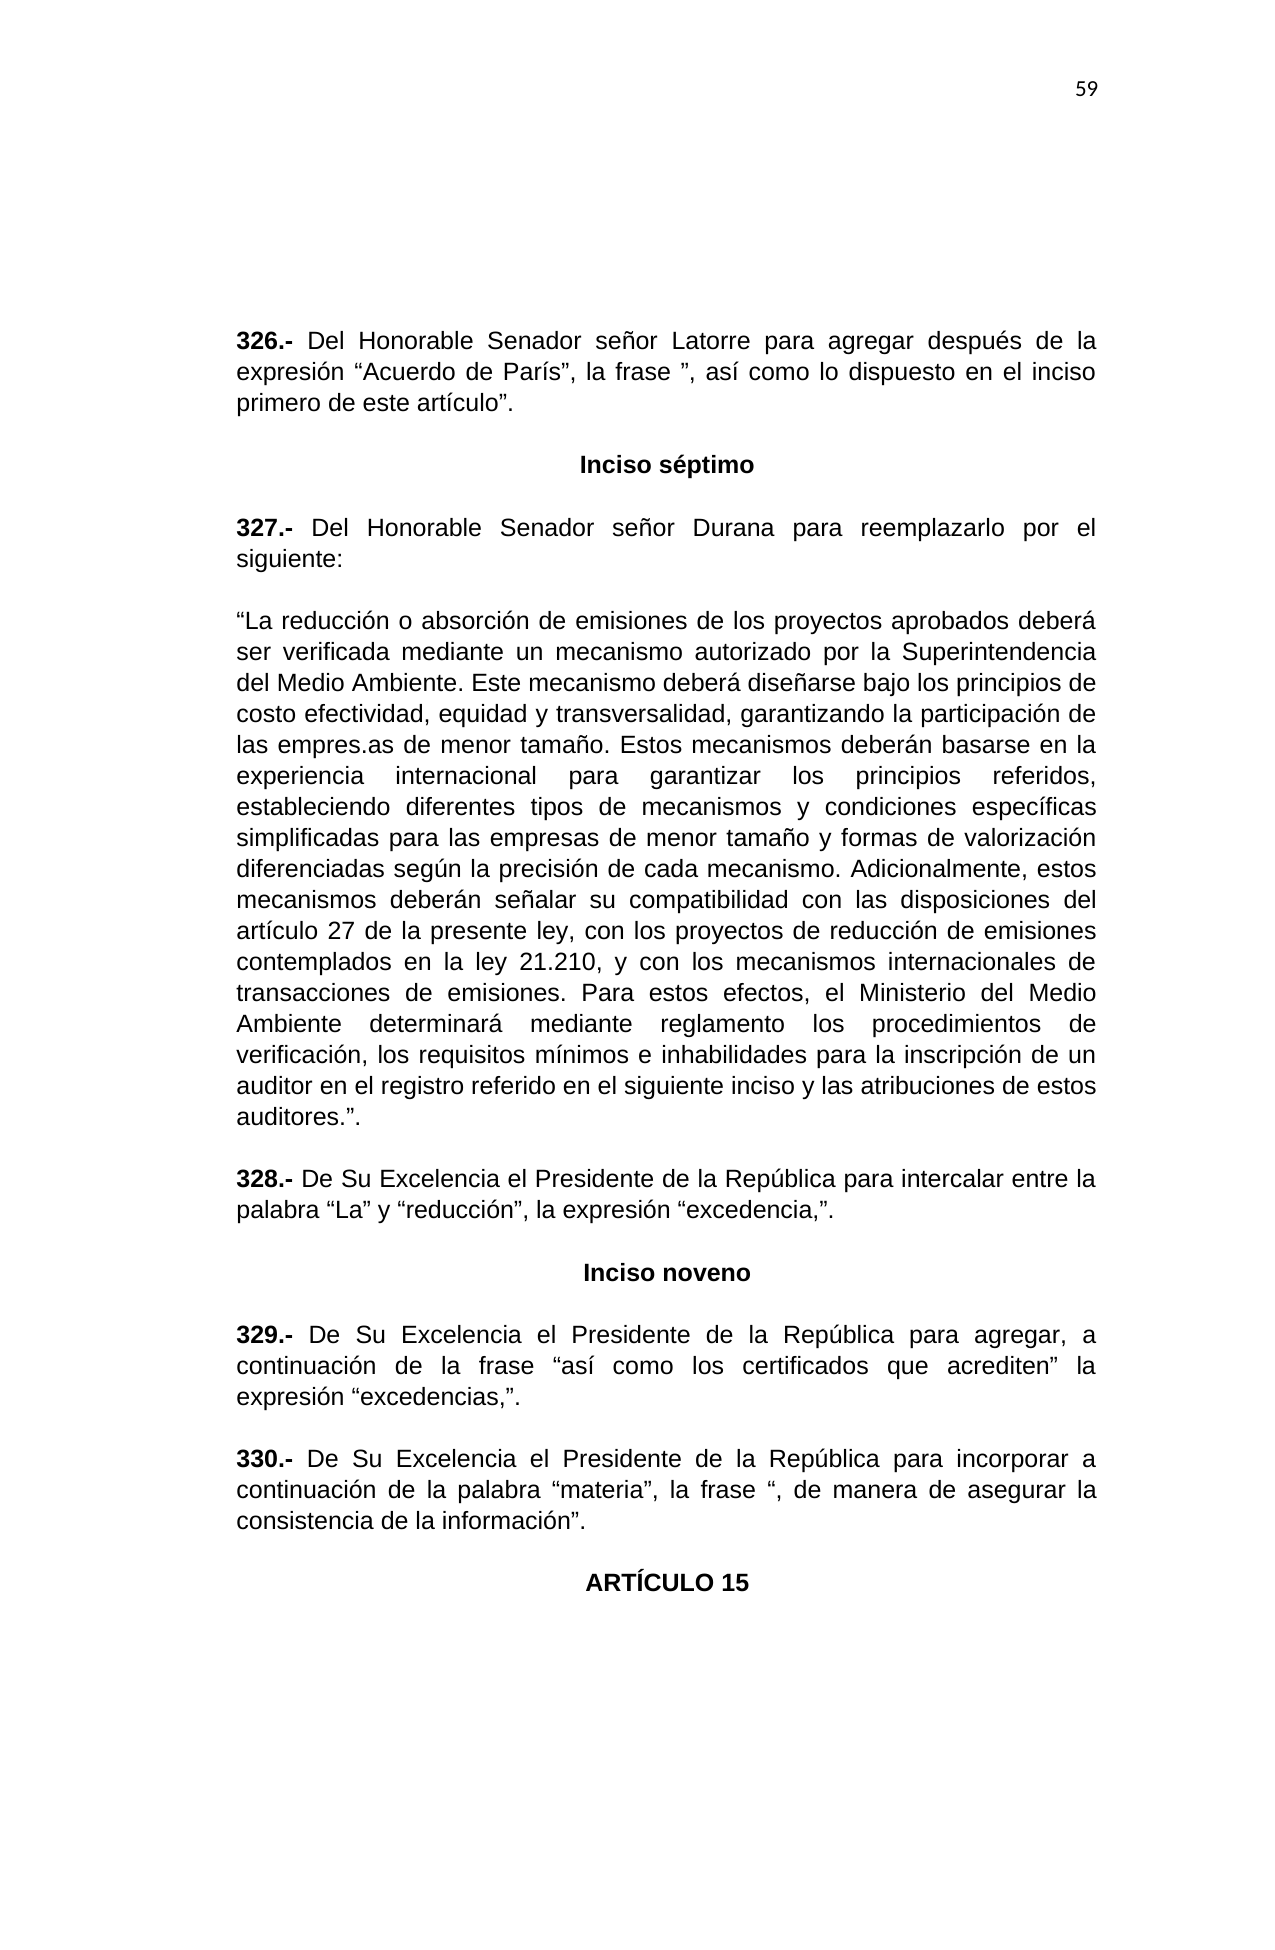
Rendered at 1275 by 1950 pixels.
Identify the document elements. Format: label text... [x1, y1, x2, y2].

text 327.- Del Honorable Senador señor Durana para reemplazarlo por el siguiente: [236, 513, 1098, 572]
text “La reducción o absorción de emisiones de los proyectos aprobados deberá ser verificada mediante un mecanismo autorizado por la Superintendencia del Medio Ambiente. Este mecanismo deberá diseñarse bajo los principios de costo­ efectividad, equidad y transversalidad, garantizando la participación de las empres.as de menor tamaño. Estos mecanismos deberán basarse en la experiencia internacional para garantizar los principios referidos, estableciendo diferentes tipos de mecanismos y condiciones específicas simplificadas para las empresas de menor tamaño y formas de valorización diferenciadas según la precisión de cada mecanismo. Adicionalmente, estos mecanismos deberán señalar su compatibilidad con las disposiciones del artículo 27 de la presente ley, con los proyectos de reducción de emisiones contemplados en la ley 21.210, y con los mecanismos internacionales de transacciones de emisiones. Para estos efectos, el Ministerio del Medio Ambiente determinará mediante reglamento los procedimientos de verificación, los requisitos mínimos e inhabilidades para la inscripción de un auditor en el registro referido en el siguiente inciso y las atribuciones de estos auditores.”. [236, 606, 1098, 1131]
text ARTÍCULO 15 [236, 1568, 1098, 1597]
text Inciso noveno [236, 1258, 1098, 1286]
text Inciso séptimo [236, 451, 1098, 479]
text 330.- De Su Excelencia el Presidente de la República para incorporar a continuación de la palabra “materia”, la frase “, de manera de asegurar la consistencia de la información”. [236, 1444, 1098, 1535]
text 326.- Del Honorable Senador señor Latorre para agregar después de la expresión “Acuerdo de París”, la frase ”, así como lo dispuesto en el inciso primero de este artículo”. [236, 326, 1098, 417]
text 328.- De Su Excelencia el Presidente de la República para intercalar entre la palabra “La” y “reducción”, la expresión “excedencia,”. [236, 1164, 1098, 1224]
text 329.- De Su Excelencia el Presidente de la República para agregar, a continuación de la frase “así como los certificados que acrediten” la expresión “excedencias,”. [236, 1320, 1098, 1411]
